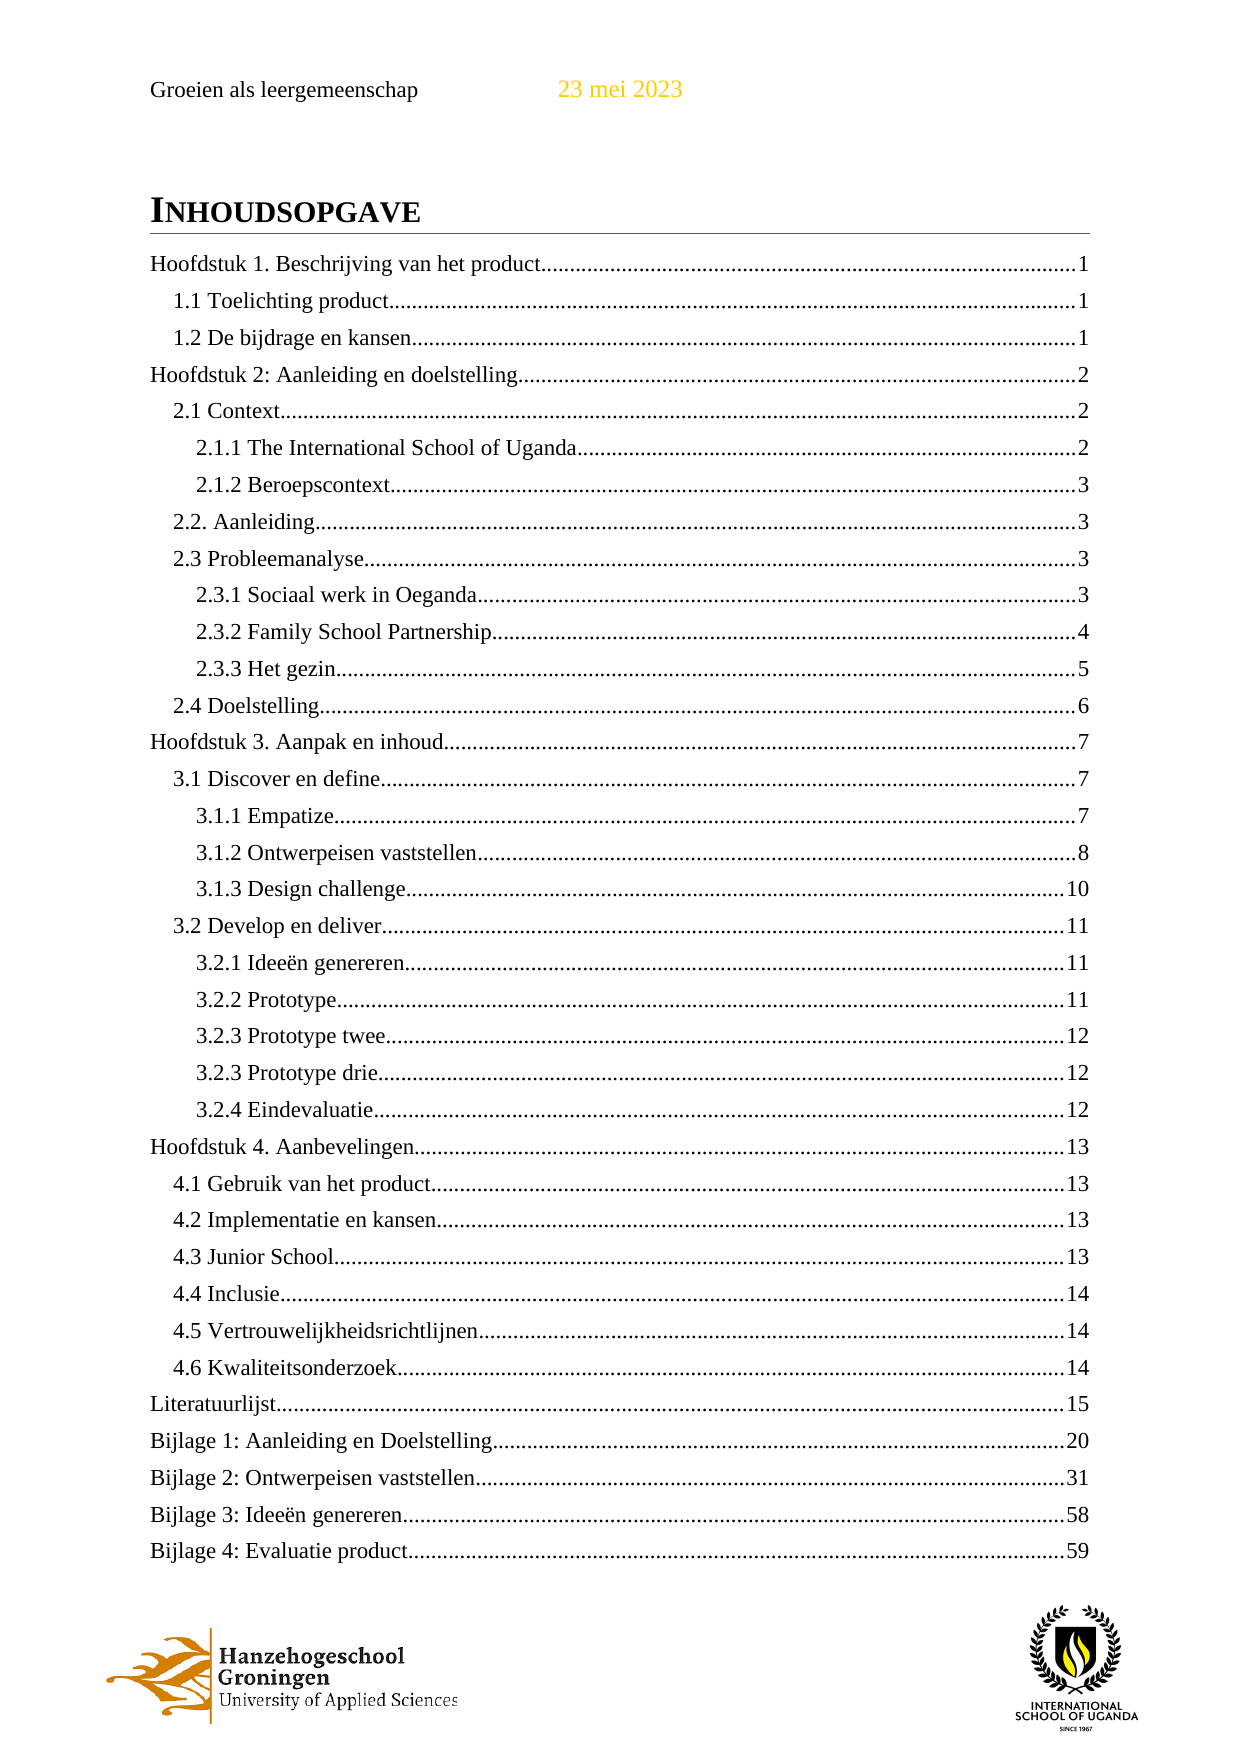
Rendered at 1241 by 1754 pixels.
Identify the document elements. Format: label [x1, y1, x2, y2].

picture [106, 1628, 458, 1724]
picture [1000, 1592, 1154, 1745]
